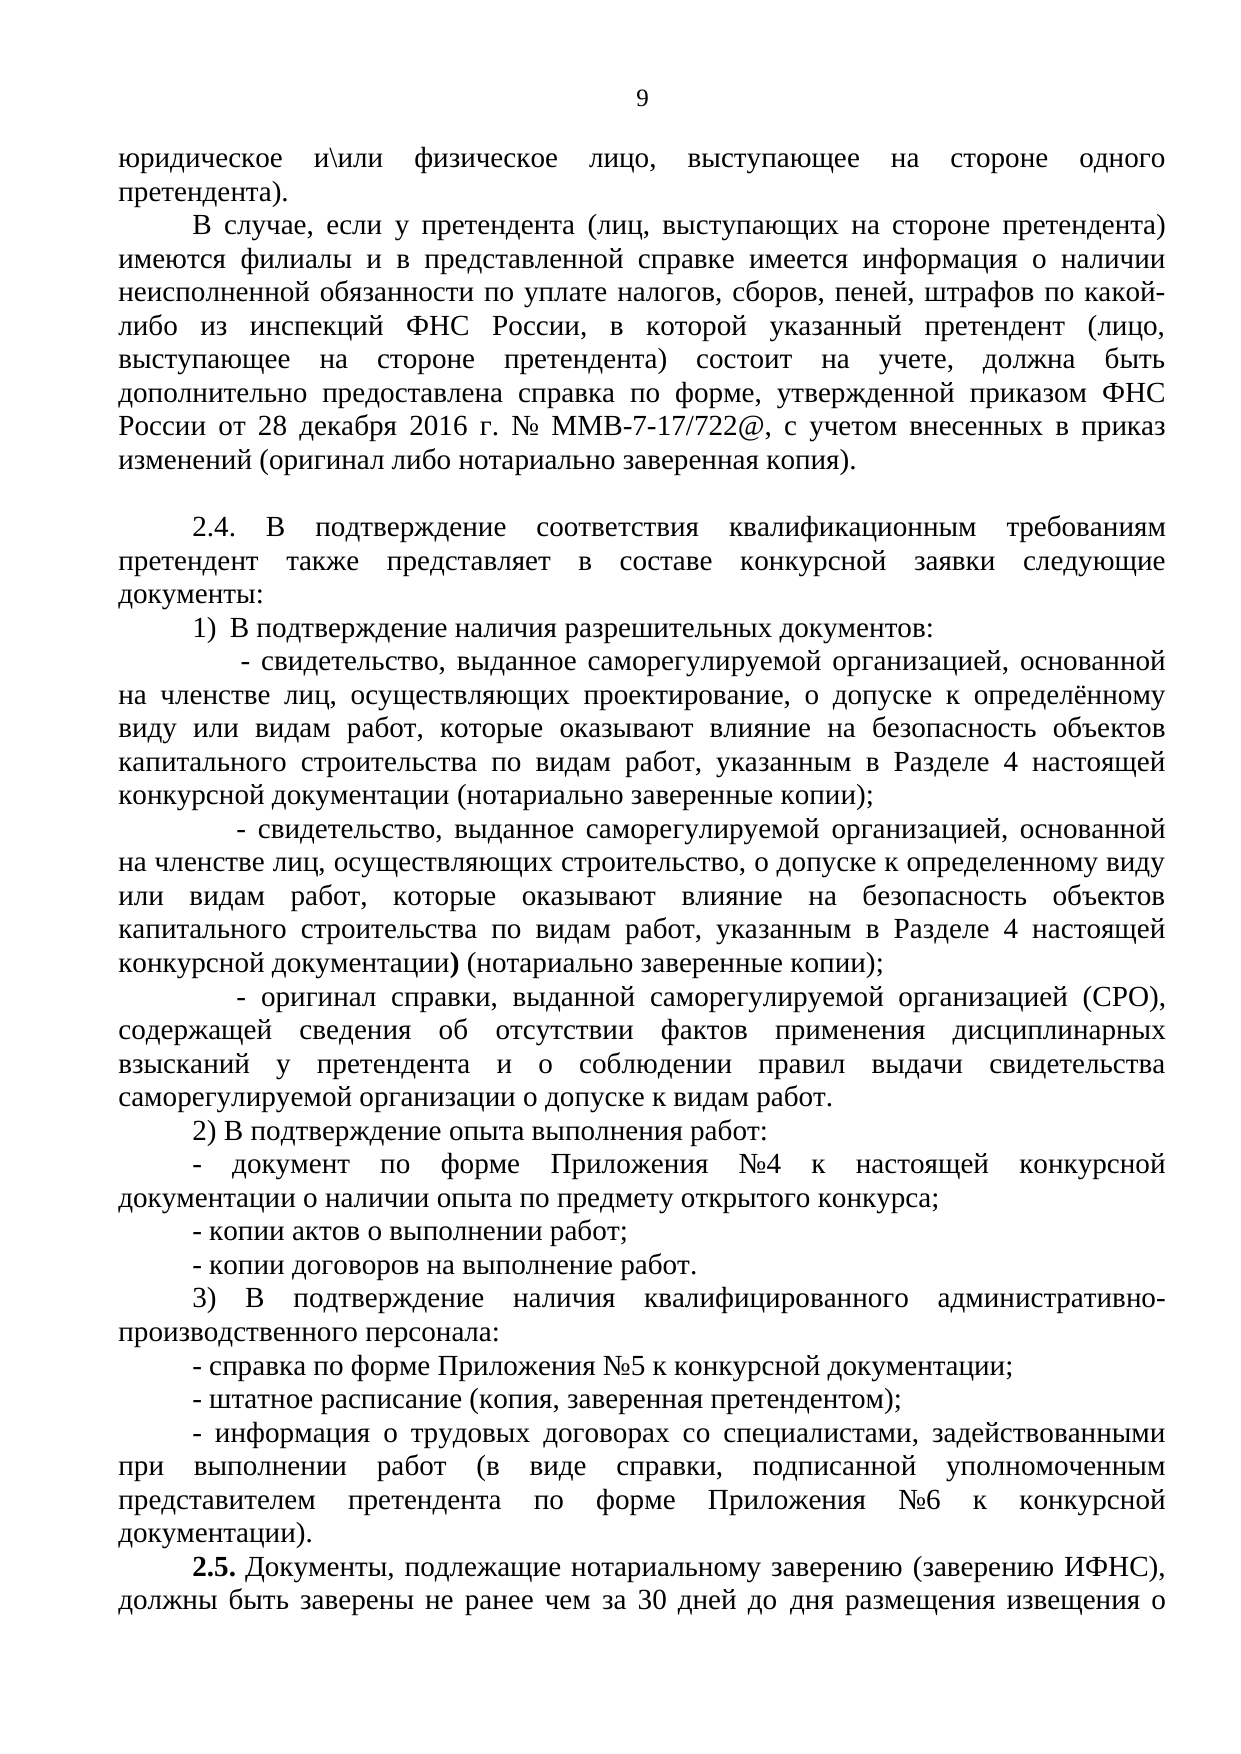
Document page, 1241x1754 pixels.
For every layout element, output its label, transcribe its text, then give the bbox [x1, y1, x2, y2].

text - информация о трудовых договорах со специалистами, задействованными при выполнении работ (в виде справки, подписанной уполномоченным представителем претендента по форме Приложения №6 к конкурсной документации). [118, 1415, 1167, 1549]
text - копии договоров на выполнение работ. [118, 1247, 1167, 1281]
text - штатное расписание (копия, заверенная претендентом); [118, 1381, 1167, 1415]
text - оригинал справки, выданной саморегулируемой организацией (СРО), содержащей сведения об отсутствии фактов применения дисциплинарных взысканий у претендента и о соблюдении правил выдачи свидетельства саморегулируемой организации о допуске к видам работ. [118, 979, 1167, 1113]
text 3) В подтверждение наличия квалифицированного административно-производственного персонала: [118, 1281, 1167, 1348]
text В случае, если у претендента (лиц, выступающих на стороне претендента) имеются филиалы и в представленной справке имеется информация о наличии неисполненной обязанности по уплате налогов, сборов, пеней, штрафов по какой-либо из инспекций ФНС России, в которой указанный претендент (лицо, выступающее на стороне претендента) состоит на учете, должна быть дополнительно предоставлена справка по форме, утвержденной приказом ФНС России от 28 декабря 2016 г. № ММВ-7-17/722@, с учетом внесенных в приказ изменений (оригинал либо нотариально заверенная копия). [118, 207, 1167, 476]
text 2.4. В подтверждение соответствия квалификационным требованиям претендент также представляет в составе конкурсной заявки следующие документы: [118, 509, 1167, 610]
text - справка по форме Приложения №5 к конкурсной документации; [118, 1348, 1167, 1381]
text - свидетельство, выданное саморегулируемой организацией, основанной на членстве лиц, осуществляющих строительство, о допуске к определенному виду или видам работ, которые оказывают влияние на безопасность объектов капитального строительства по видам работ, указанным в Разделе 4 настоящей конкурсной документации) (нотариально заверенные копии); [118, 811, 1167, 979]
text - документ по форме Приложения №4 к настоящей конкурсной документации о наличии опыта по предмету открытого конкурса; [118, 1146, 1167, 1213]
text 2) В подтверждение опыта выполнения работ: [118, 1113, 1167, 1146]
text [118, 1549, 1167, 1616]
text - свидетельство, выданное саморегулируемой организацией, основанной на членстве лиц, осуществляющих проектирование, о допуске к определённому виду или видам работ, которые оказывают влияние на безопасность объектов капитального строительства по видам работ, указанным в Разделе 4 настоящей конкурсной документации (нотариально заверенные копии); [118, 643, 1167, 811]
text - копии актов о выполнении работ; [118, 1213, 1167, 1247]
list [118, 140, 1167, 207]
list В подтверждение наличия разрешительных документов: [192, 610, 1167, 643]
